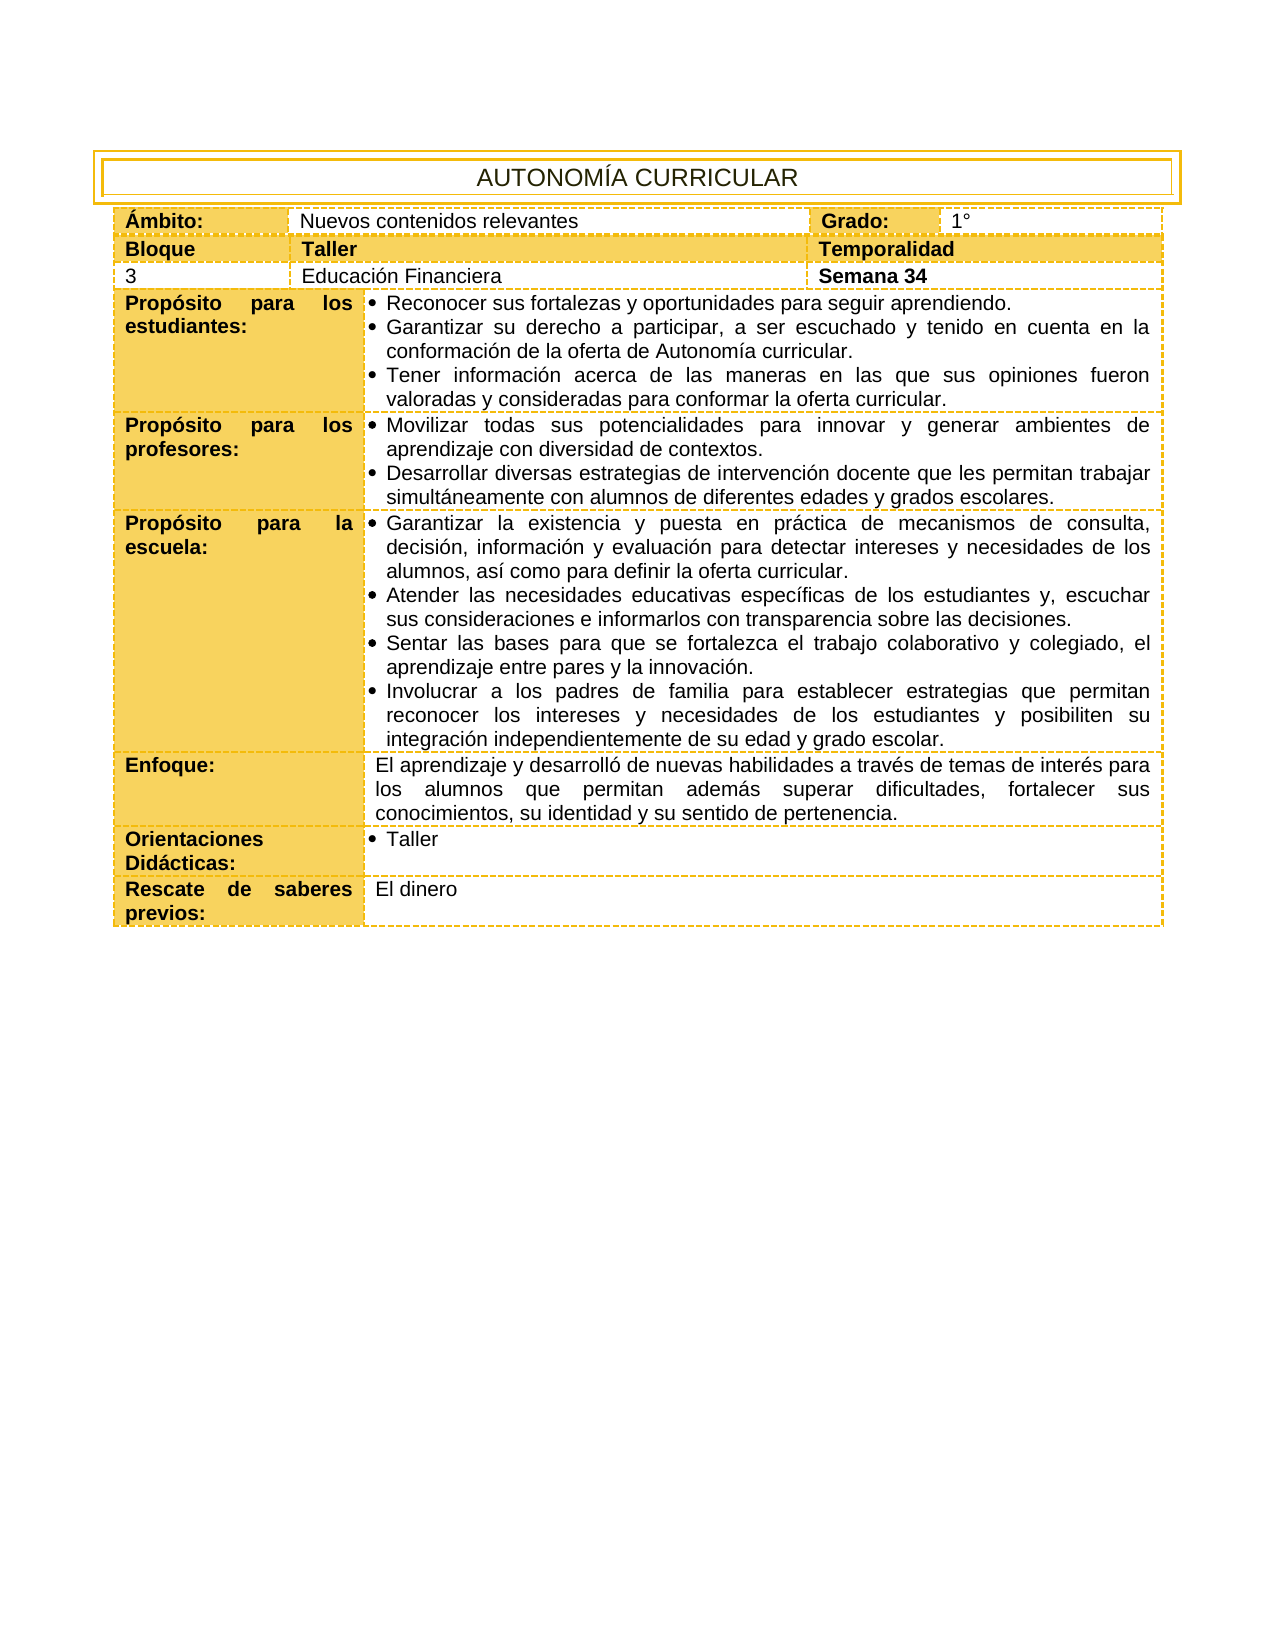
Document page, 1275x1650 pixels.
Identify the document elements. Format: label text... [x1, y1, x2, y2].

table_cell Enfoque: [114, 751, 364, 825]
table_header Ámbito: [114, 207, 288, 233]
table_header Grado: [810, 207, 939, 233]
table_cell Propósito para la escuela: [114, 509, 364, 751]
table_cell Propósito para los estudiantes: [114, 288, 364, 411]
table_header 1° [940, 207, 1162, 233]
table_cell Semana 34 [807, 261, 1162, 288]
subtitle Autonomía Curricular [95, 152, 1179, 202]
table_cell Rescate de saberes previos: [114, 875, 364, 925]
table_cell El aprendizaje y desarrolló de nuevas habilidades a través de temas de interés para los alumnos que permitan además superar dificultades, fortalecer sus conocimientos, su identidad y su sentido de pertenencia. [364, 751, 1162, 825]
table_header Taller [290, 235, 807, 261]
table_cell Propósito para los profesores: [114, 411, 364, 509]
table_cell Reconocer sus fortalezas y oportunidades para seguir aprendiendo. Garantizar su derecho a participar, a ser escuchado y tenido en cuenta en la conformación de la oferta de Autonomía curricular. Tener información acerca de las maneras en las que sus opiniones fueron valoradas y consideradas para conformar la oferta curricular. [364, 288, 1162, 411]
table_cell Orientaciones Didácticas: [114, 825, 364, 875]
table_header Temporalidad [807, 235, 1162, 261]
table_header Nuevos contenidos relevantes [288, 207, 810, 233]
table_cell 3 [114, 261, 290, 288]
table_cell Educación Financiera [290, 261, 807, 288]
table_cell El dinero [364, 875, 1162, 925]
table_cell Taller [364, 825, 1162, 875]
table_cell Movilizar todas sus potencialidades para innovar y generar ambientes de aprendizaje con diversidad de contextos. Desarrollar diversas estrategias de intervención docente que les permitan trabajar simultáneamente con alumnos de diferentes edades y grados escolares. [364, 411, 1162, 509]
table_cell Garantizar la existencia y puesta en práctica de mecanismos de consulta, decisión, información y evaluación para detectar intereses y necesidades de los alumnos, así como para definir la oferta curricular. Atender las necesidades educativas específicas de los estudiantes y, escuchar sus consideraciones e informarlos con transparencia sobre las decisiones. Sentar las bases para que se fortalezca el trabajo colaborativo y colegiado, el aprendizaje entre pares y la innovación. Involucrar a los padres de familia para establecer estrategias que permitan reconocer los intereses y necesidades de los estudiantes y posibiliten su integración independientemente de su edad y grado escolar. [364, 509, 1162, 751]
table_header Bloque [114, 235, 290, 261]
